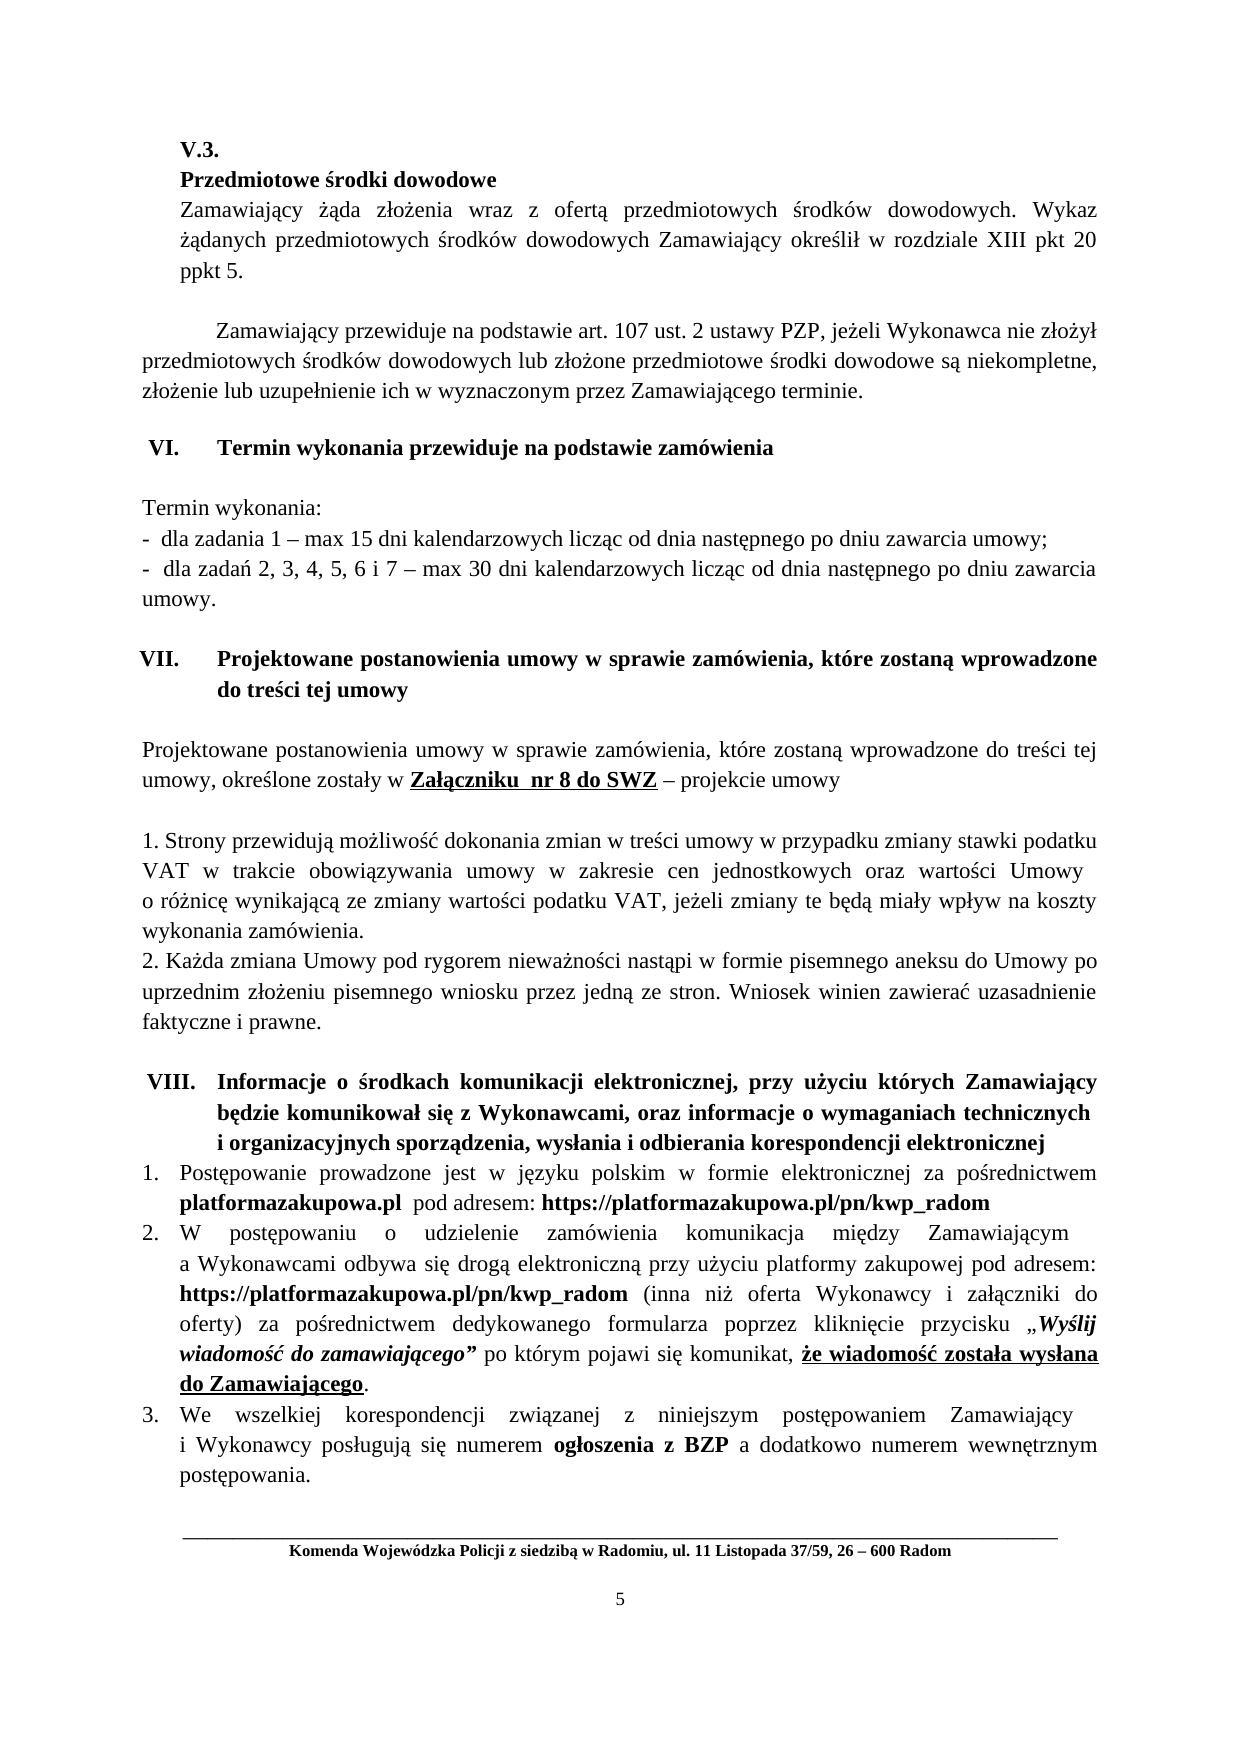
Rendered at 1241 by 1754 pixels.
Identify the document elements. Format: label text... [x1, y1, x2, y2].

text Termin wykonania: [142, 494, 1098, 521]
text V.3. [180, 136, 1098, 162]
list W postępowaniu o udzielenie zamówienia komunikacja między Zamawiającym a Wykonawcami odbywa się drogą elektroniczną przy użyciu platformy zakupowej pod adresem: https://platformazakupowa.pl/pn/kwp_radom (inna niż oferta Wykonawcy i załączniki do oferty) za pośrednictwem dedykowanego formularza poprzez kliknięcie przycisku „Wyślij wiadomość do zamawiającego” po którym pojawi się komunikat, że wiadomość została wysłana do Zamawiającego. [142, 1219, 1098, 1397]
text - dla zadania 1 – max 15 dni kalendarzowych licząc od dnia następnego po dniu zawarcia umowy; [142, 525, 1098, 551]
text 2. Każda zmiana Umowy pod rygorem nieważności nastąpi w formie pisemnego aneksu do Umowy po uprzednim złożeniu pisemnego wniosku przez jedną ze stron. Wniosek winien zawierać uzasadnienie faktyczne i prawne. [142, 948, 1098, 1034]
list We wszelkiej korespondencji związanej z niniejszym postępowaniem Zamawiający i Wykonawcy posługują się numerem ogłoszenia z BZP a dodatkowo numerem wewnętrznym postępowania. [142, 1401, 1098, 1487]
list Informacje o środkach komunikacji elektronicznej, przy użyciu których Zamawiający będzie komunikował się z Wykonawcami, oraz informacje o wymaganiach technicznych i organizacyjnych sporządzenia, wysłania i odbierania korespondencji elektronicznej [196, 1068, 1098, 1155]
text 1. Strony przewidują możliwość dokonania zmian w treści umowy w przypadku zmiany stawki podatku VAT w trakcie obowiązywania umowy w zakresie cen jednostkowych oraz wartości Umowy o różnicę wynikającą ze zmiany wartości podatku VAT, jeżeli zmiany te będą miały wpływ na koszty wykonania zamówienia. [142, 827, 1098, 944]
text Zamawiający żąda złożenia wraz z ofertą przedmiotowych środków dowodowych. Wykaz żądanych przedmiotowych środków dowodowych Zamawiający określił w rozdziale XIII pkt 20 ppkt 5. [180, 196, 1098, 283]
text Zamawiający przewiduje na podstawie art. 107 ust. 2 ustawy PZP, jeżeli Wykonawca nie złożył przedmiotowych środków dowodowych lub złożone przedmiotowe środki dowodowe są niekompletne, złożenie lub uzupełnienie ich w wyznaczonym przez Zamawiającego terminie. [142, 317, 1098, 404]
text Przedmiotowe środki dowodowe [180, 166, 1098, 192]
list Postępowanie prowadzone jest w języku polskim w formie elektronicznej za pośrednictwem platformazakupowa.pl pod adresem: https://platformazakupowa.pl/pn/kwp_radom [142, 1159, 1098, 1216]
text - dla zadań 2, 3, 4, 5, 6 i 7 – max 30 dni kalendarzowych licząc od dnia następnego po dniu zawarcia umowy. [142, 555, 1098, 611]
list Termin wykonania przewiduje na podstawie zamówienia [179, 434, 1098, 460]
text Projektowane postanowienia umowy w sprawie zamówienia, które zostaną wprowadzone do treści tej umowy, określone zostały w Załączniku nr 8 do SWZ – projekcie umowy [142, 736, 1098, 793]
list Projektowane postanowienia umowy w sprawie zamówienia, które zostaną wprowadzone do treści tej umowy [179, 646, 1098, 702]
